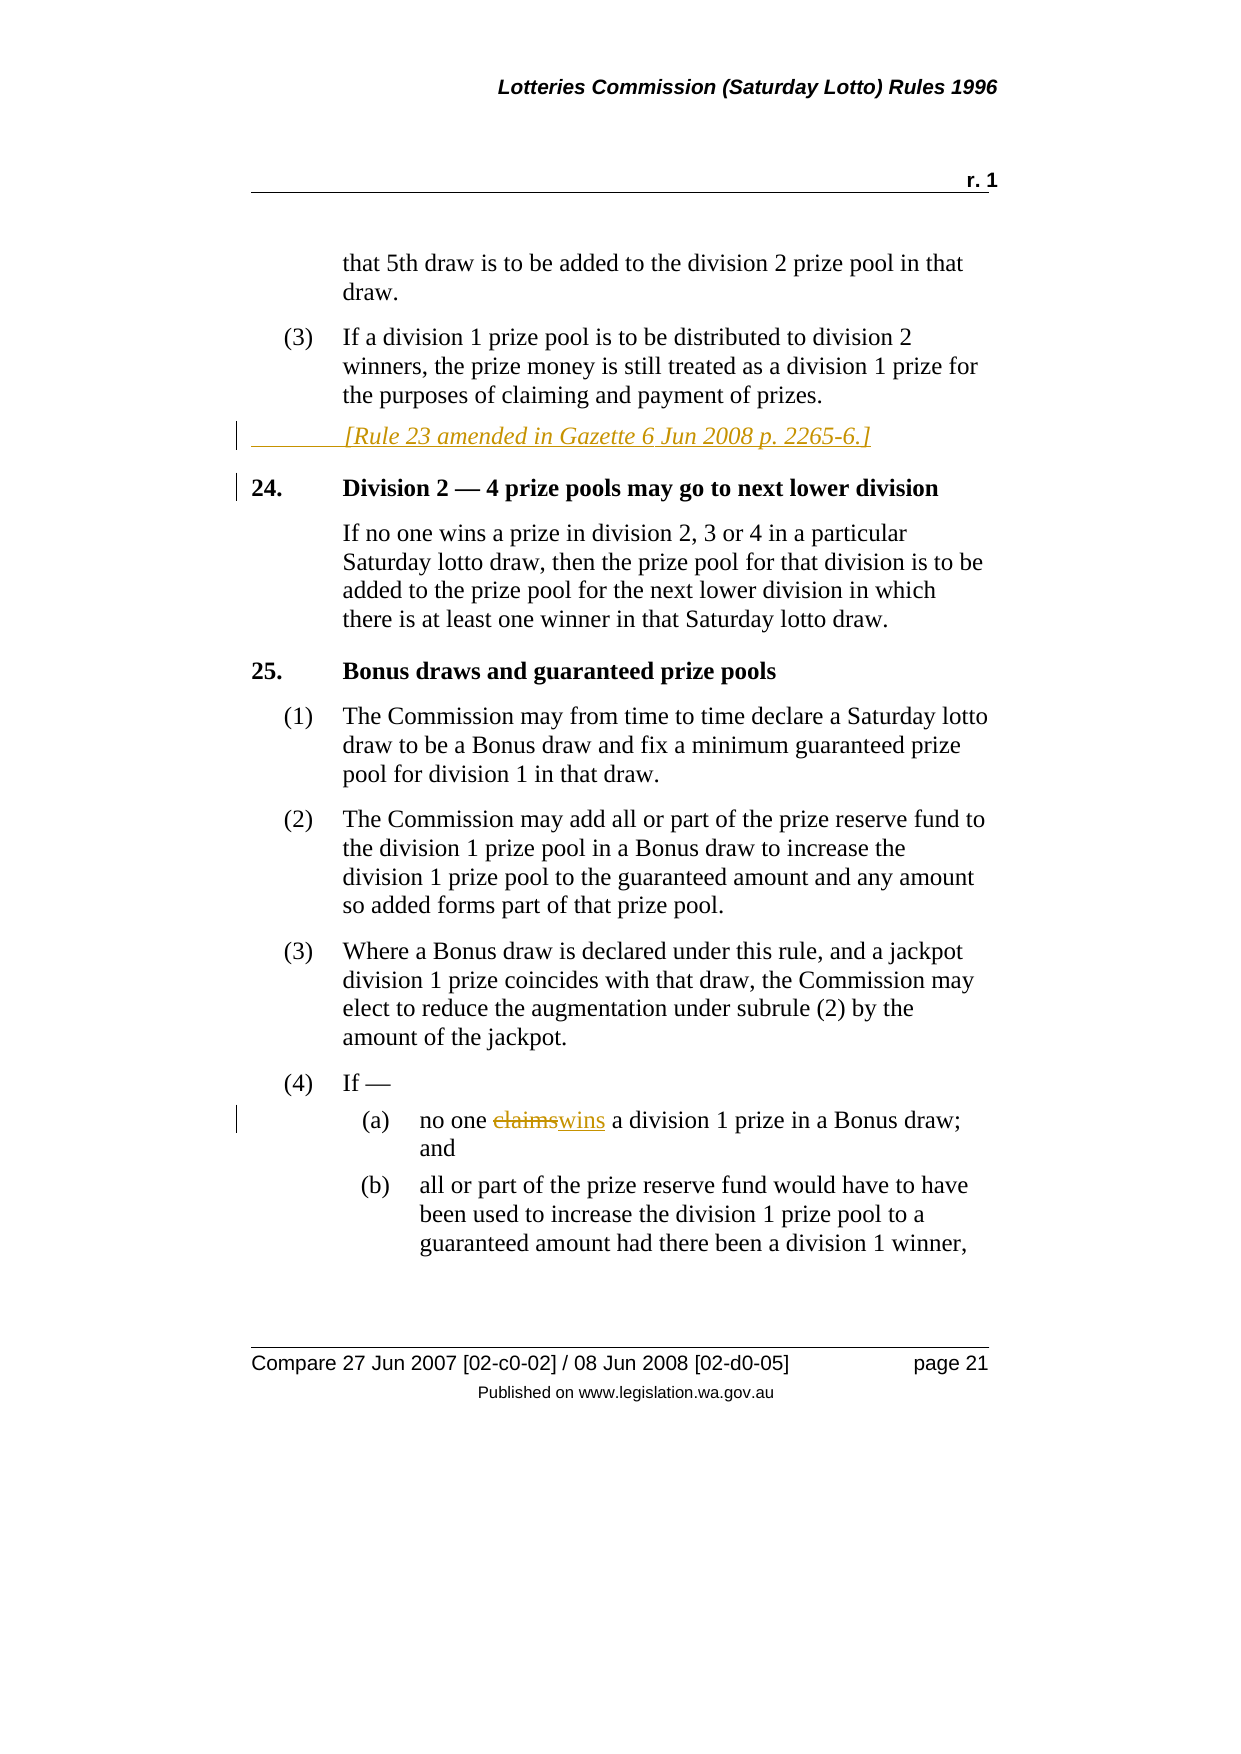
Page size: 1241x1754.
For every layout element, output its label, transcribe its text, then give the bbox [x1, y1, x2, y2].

text (4) If — [251, 1068, 989, 1096]
text (2) The Commission may add all or part of the prize reserve fund to the division 1 prize pool in a Bonus draw to increase the division 1 prize pool to the guaranteed amount and any amount so added forms part of that prize pool. [251, 804, 989, 919]
subtitle 24. Division 2 — 4 prize pools may go to next lower division [251, 473, 989, 501]
text (1) The Commission may from time to time declare a Saturday lotto draw to be a Bonus draw and fix a minimum guaranteed prize pool for division 1 in that draw. [251, 701, 989, 788]
text (a) no one a division 1 prize in a Bonus draw; and [251, 1105, 989, 1162]
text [251, 248, 989, 306]
text (3) Where a Bonus draw is declared under this rule, and a jackpot division 1 prize coincides with that draw, the Commission may elect to reduce the augmentation under subrule (2) by the amount of the jackpot. [251, 936, 989, 1051]
subtitle 25. Bonus draws and guaranteed prize pools [251, 656, 989, 685]
text (3) If a division 1 prize pool is to be distributed to division 2 winners, the prize money is still treated as a division 1 prize for the purposes of claiming and payment of prizes. [251, 322, 989, 408]
text If no one wins a prize in division 2, 3 or 4 in a particular Saturday lotto draw, then the prize pool for that division is to be added to the prize pool for the next lower division in which there is at least one winner in that Saturday lotto draw. [251, 518, 989, 633]
text (b) all or part of the prize reserve fund would have to have been used to increase the division 1 prize pool to a guaranteed amount had there been a division 1 winner, [251, 1171, 989, 1257]
